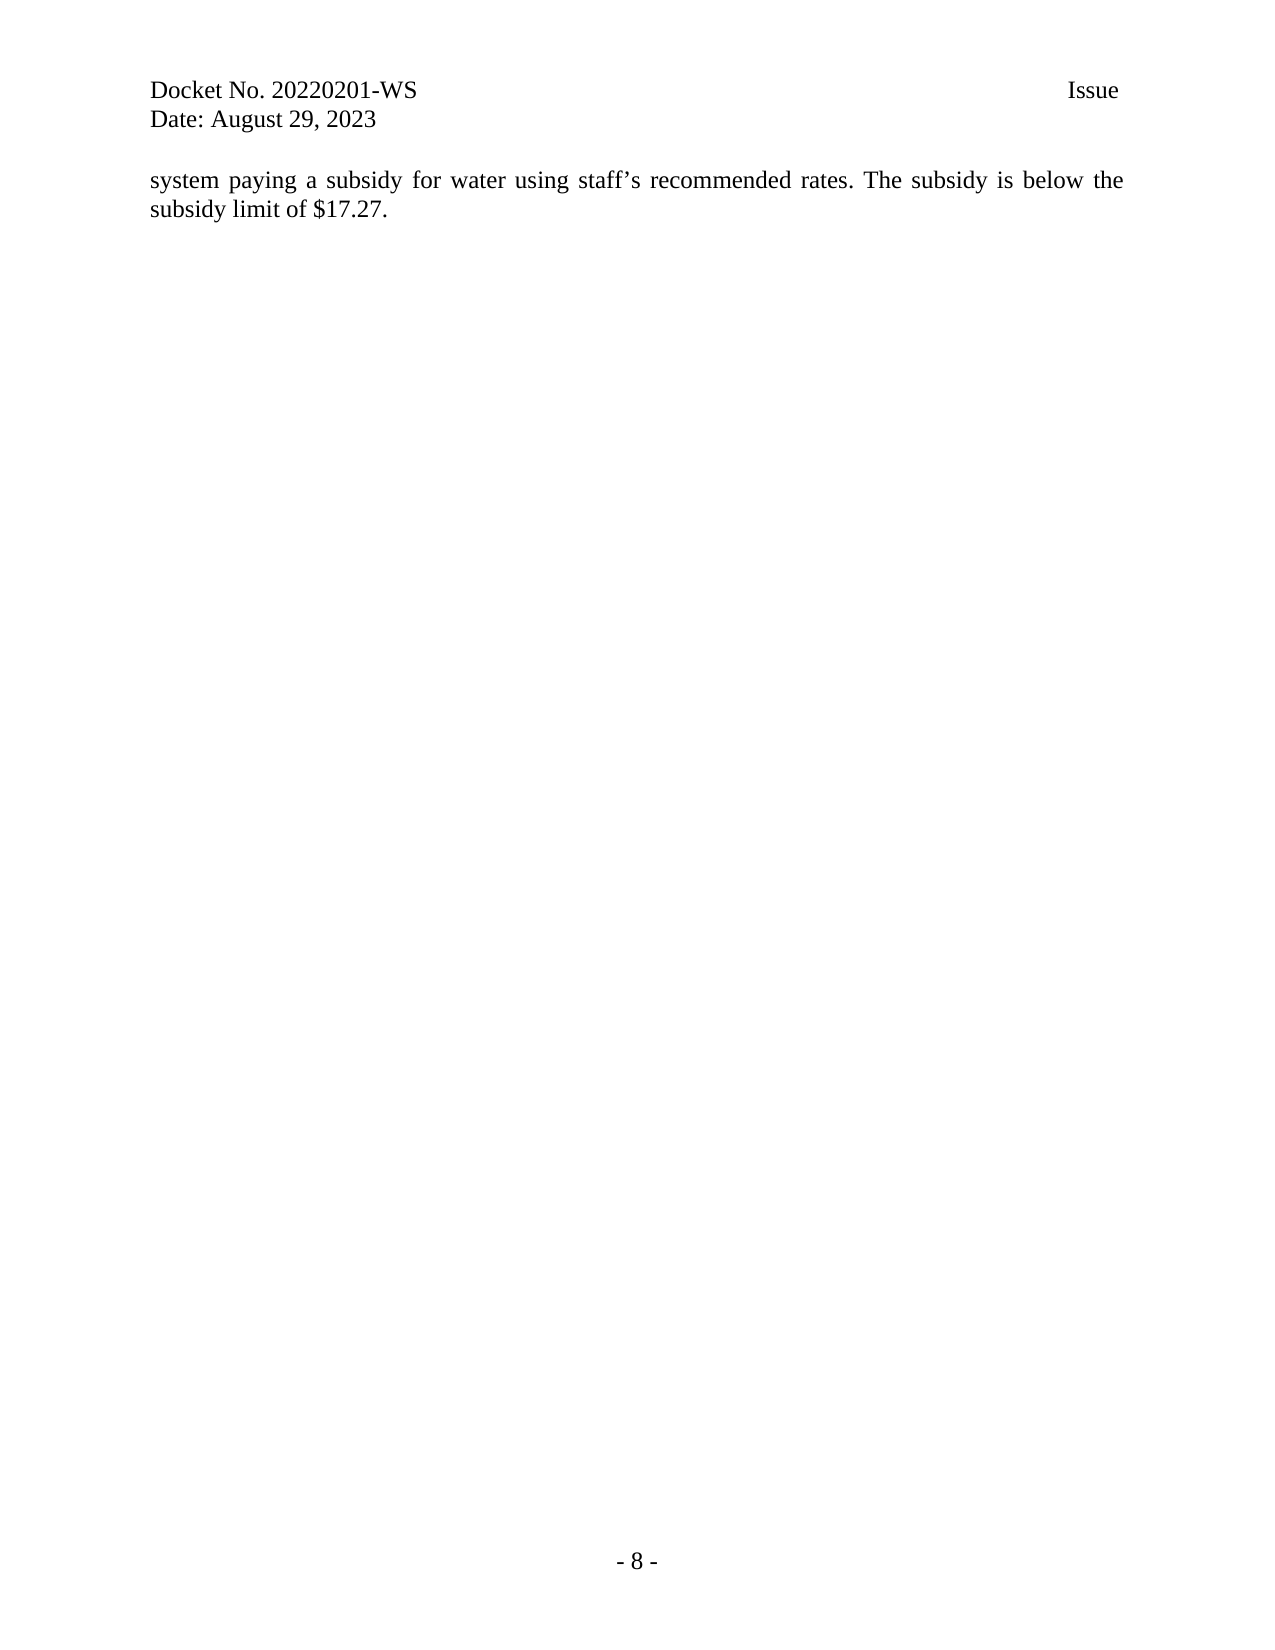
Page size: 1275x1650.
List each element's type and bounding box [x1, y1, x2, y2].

text [150, 165, 1125, 222]
